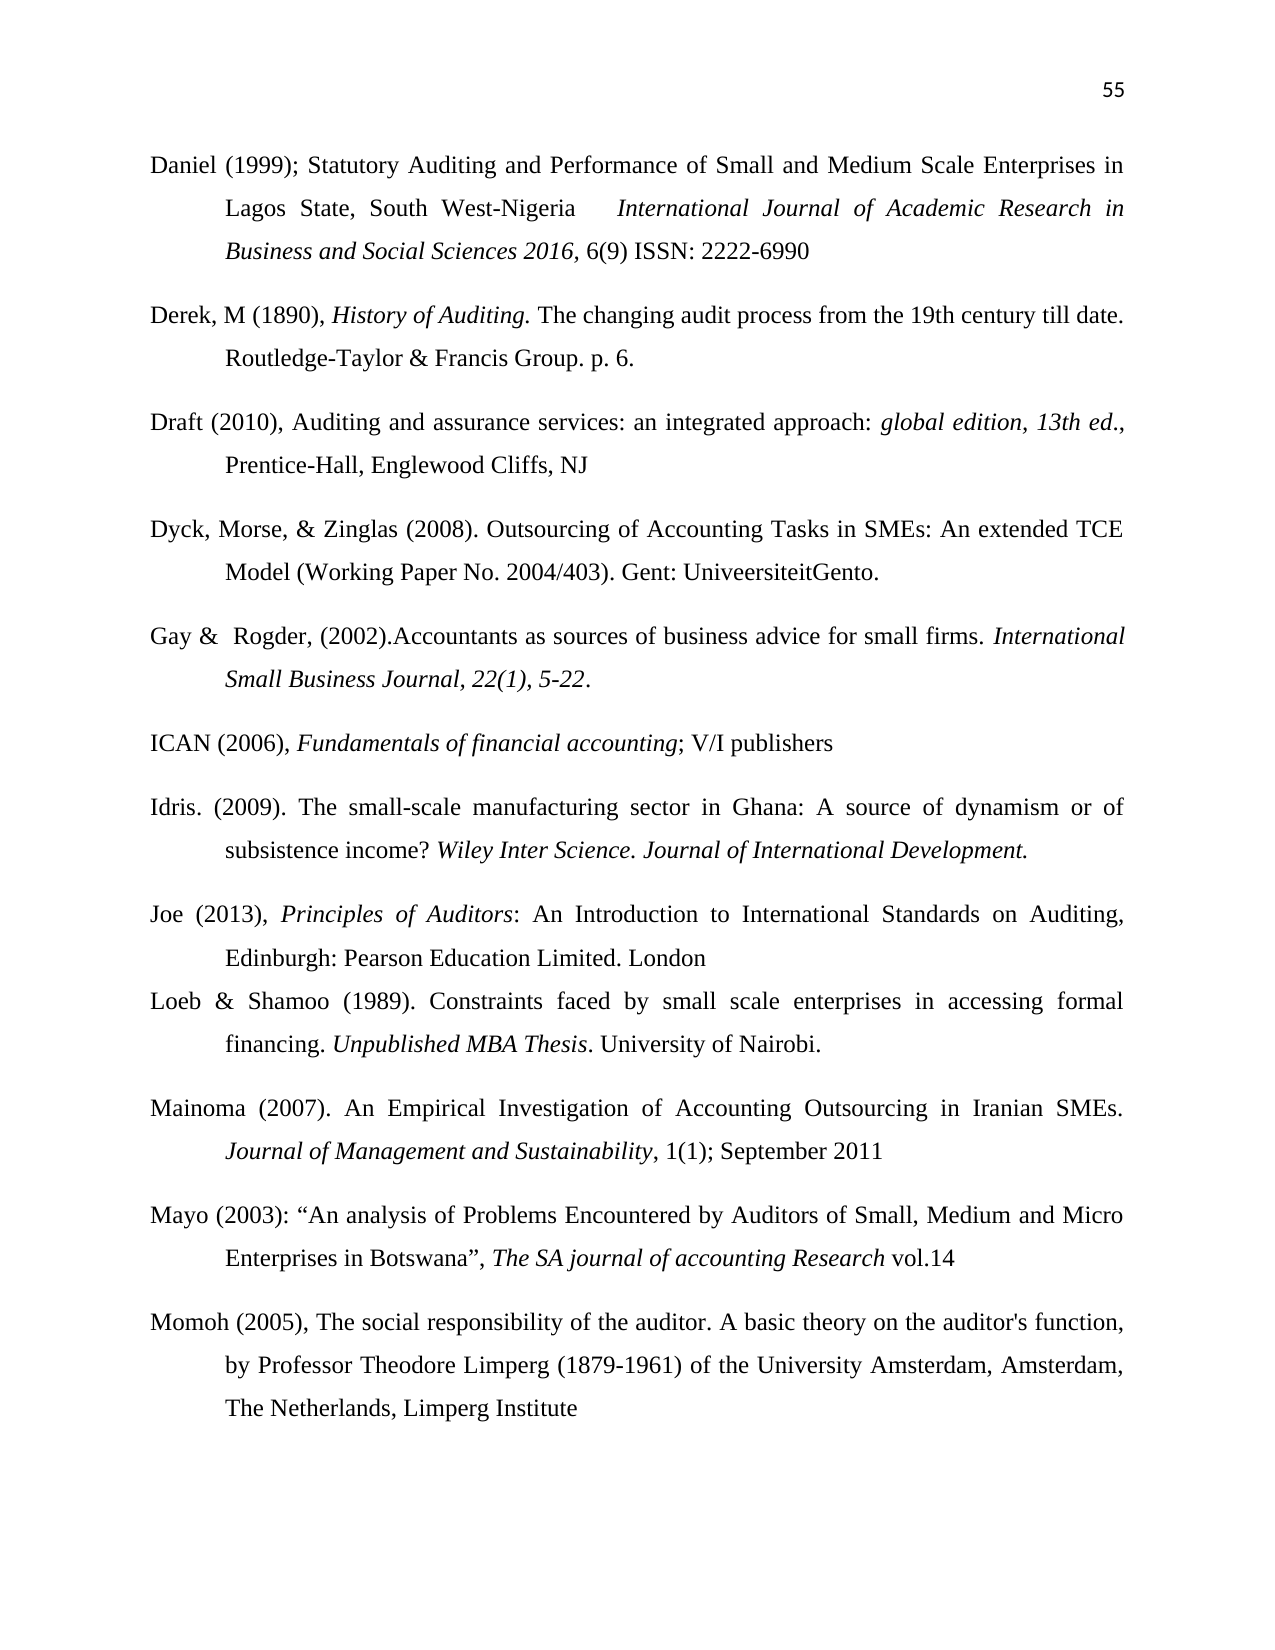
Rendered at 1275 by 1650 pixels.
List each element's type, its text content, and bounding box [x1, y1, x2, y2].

text Gay & Rogder, (2002).Accountants as sources of business advice for small firms. International Small Business Journal, 22(1), 5-22. [150, 621, 1125, 693]
text Loeb & Shamoo (1989). Constraints faced by small scale enterprises in accessing formal financing. Unpublished MBA Thesis. University of Nairobi. [150, 986, 1125, 1058]
text Joe (2013), Principles of Auditors: An Introduction to International Standards on Auditing, Edinburgh: Pearson Education Limited. London [150, 899, 1125, 971]
text Daniel (1999); Statutory Auditing and Performance of Small and Medium Scale Enterprises in Lagos State, South West-Nigeria International Journal of Academic Research in Business and Social Sciences 2016, 6(9) ISSN: 2222-6990 [150, 150, 1125, 265]
text Dyck, Morse, & Zinglas (2008). Outsourcing of Accounting Tasks in SMEs: An extended TCE Model (Working Paper No. 2004/403). Gent: UniveersiteitGento. [150, 514, 1125, 586]
text Mayo (2003): “An analysis of Problems Encountered by Auditors of Small, Medium and Micro Enterprises in Botswana”, The SA journal of accounting Research vol.14 [150, 1200, 1125, 1272]
text Draft (2010), Auditing and assurance services: an integrated approach: global edition, 13th ed., Prentice-Hall, Englewood Cliffs, NJ [150, 407, 1125, 479]
text Derek, M (1890), History of Auditing. The changing audit process from the 19th century till date. Routledge-Taylor & Francis Group. p. 6. [150, 300, 1125, 372]
text Idris. (2009). The small-scale manufacturing sector in Ghana: A source of dynamism or of subsistence income? Wiley Inter Science. Journal of International Development. [150, 792, 1125, 864]
text Momoh (2005), The social responsibility of the auditor. A basic theory on the auditor's function, by Professor Theodore Limperg (1879-1961) of the University Amsterdam, Amsterdam, The Netherlands, Limperg Institute [150, 1307, 1125, 1422]
text Mainoma (2007). An Empirical Investigation of Accounting Outsourcing in Iranian SMEs. Journal of Management and Sustainability, 1(1); September 2011 [150, 1093, 1125, 1165]
text ICAN (2006), Fundamentals of financial accounting; V/I publishers [150, 728, 1125, 757]
